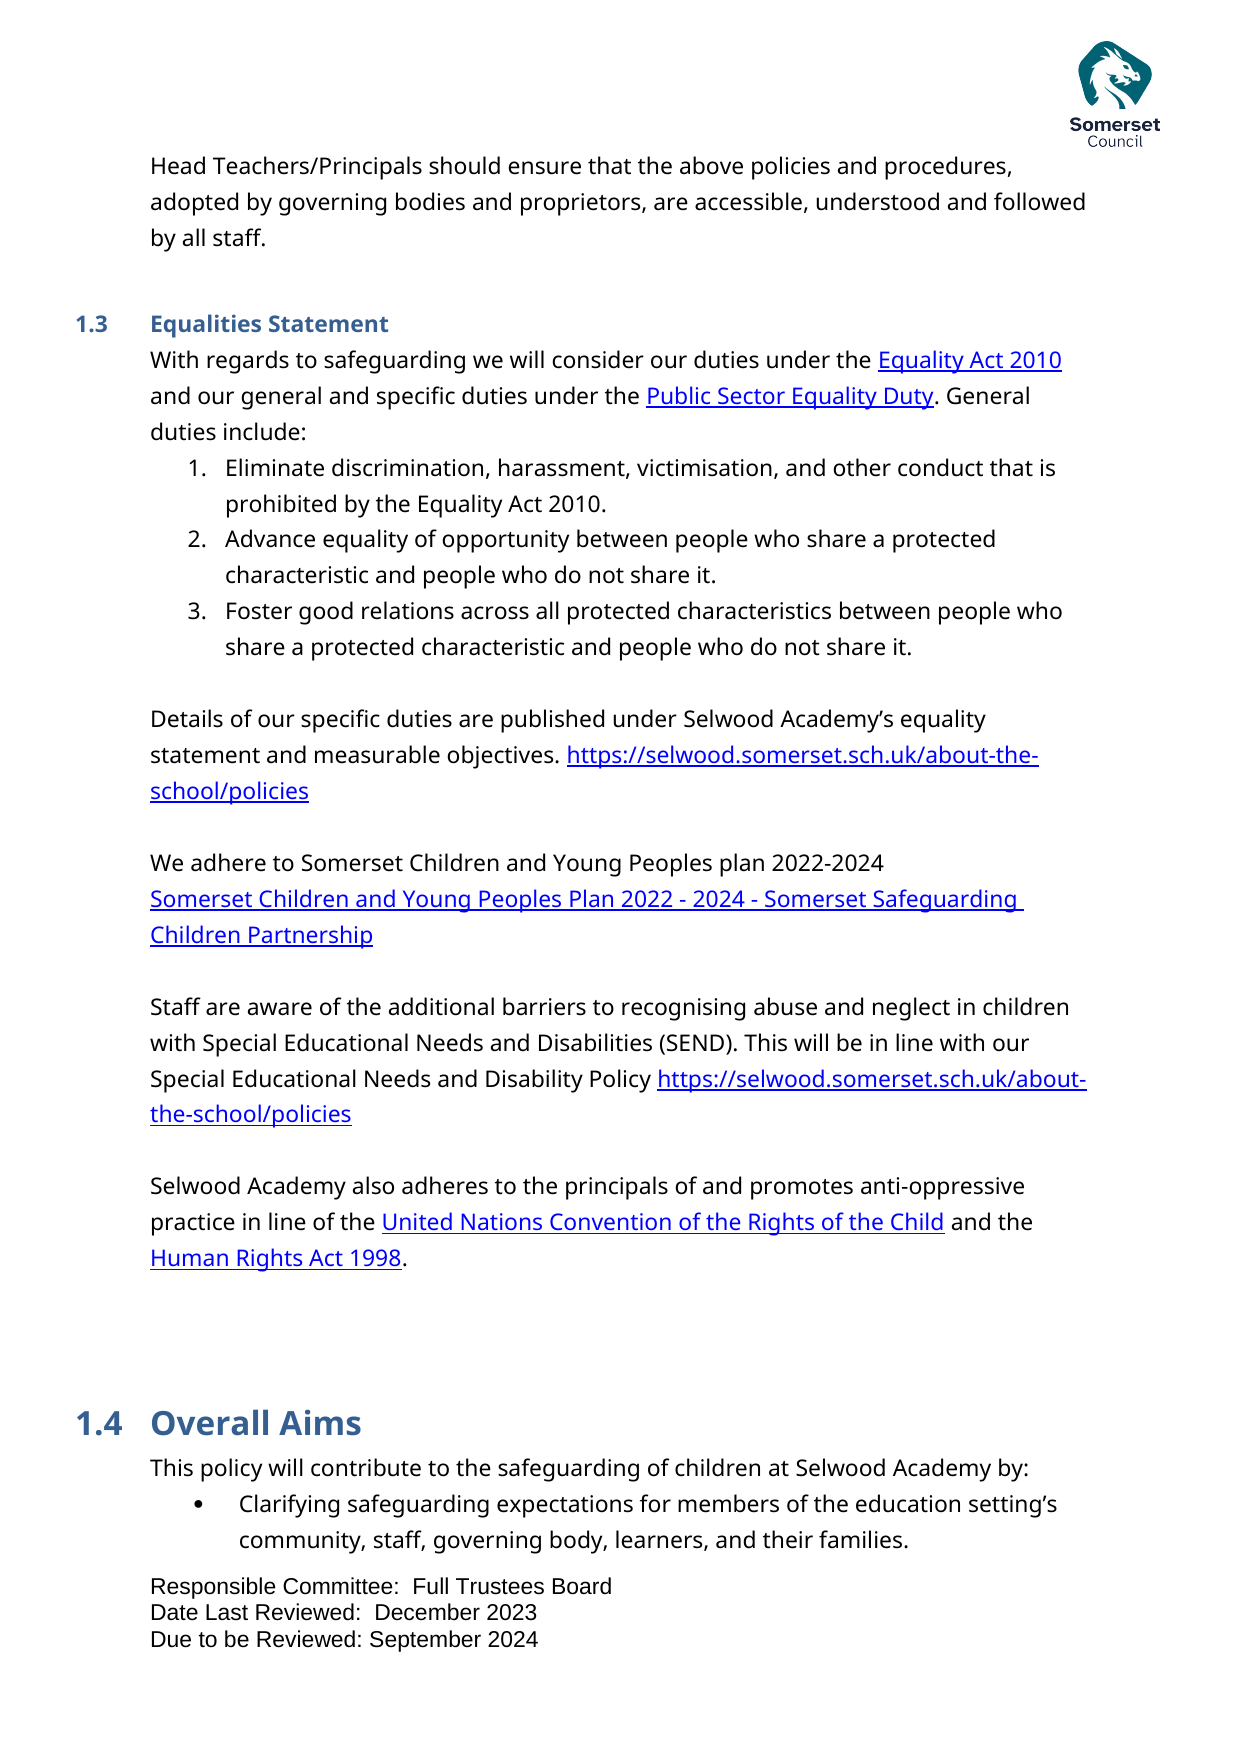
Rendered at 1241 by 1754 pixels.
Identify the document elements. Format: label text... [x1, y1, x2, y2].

list Eliminate discrimination, harassment, victimisation, and other conduct that is prohibited by the Equality Act 2010. [187, 452, 1090, 519]
text With regards to safeguarding we will consider our duties under the Equality Act 2010 and our general and specific duties under the Public Sector Equality Duty. General duties include: [150, 344, 1090, 447]
list Foster good relations across all protected characteristics between people who share a protected characteristic and people who do not share it. [187, 595, 1090, 662]
text This policy will contribute to the safeguarding of children at Selwood Academy by: [150, 1452, 1090, 1483]
text Details of our specific duties are published under Selwood Academy’s equality statement and measurable objectives. https://selwood.somerset.sch.uk/about-the-school/policies [150, 703, 1090, 806]
list Advance equality of opportunity between people who share a protected characteristic and people who do not share it. [187, 523, 1090, 591]
text We adhere to Somerset Children and Young Peoples plan 2022-2024 [150, 847, 1090, 878]
text Head Teachers/Principals should ensure that the above policies and procedures, adopted by governing bodies and proprietors, are accessible, understood and followed by all staff. [150, 150, 1090, 253]
subtitle Overall Aims [75, 1400, 1090, 1445]
subtitle Equalities Statement [75, 308, 1090, 339]
text Somerset Children and Young Peoples Plan 2022 - 2024 - Somerset Safeguarding Children Partnership [150, 883, 1090, 950]
text Selwood Academy also adheres to the principals of and promotes anti-oppressive practice in line of the United Nations Convention of the Rights of the Child and the Human Rights Act 1998. [150, 1170, 1090, 1273]
picture [1066, 34, 1160, 150]
list Clarifying safeguarding expectations for members of the education setting’s community, staff, governing body, learners, and their families. [194, 1488, 1090, 1555]
text Staff are aware of the additional barriers to recognising abuse and neglect in children with Special Educational Needs and Disabilities (SEND). This will be in line with our Special Educational Needs and Disability Policy https://selwood.somerset.sch.uk/about-the-school/policies [150, 991, 1090, 1130]
